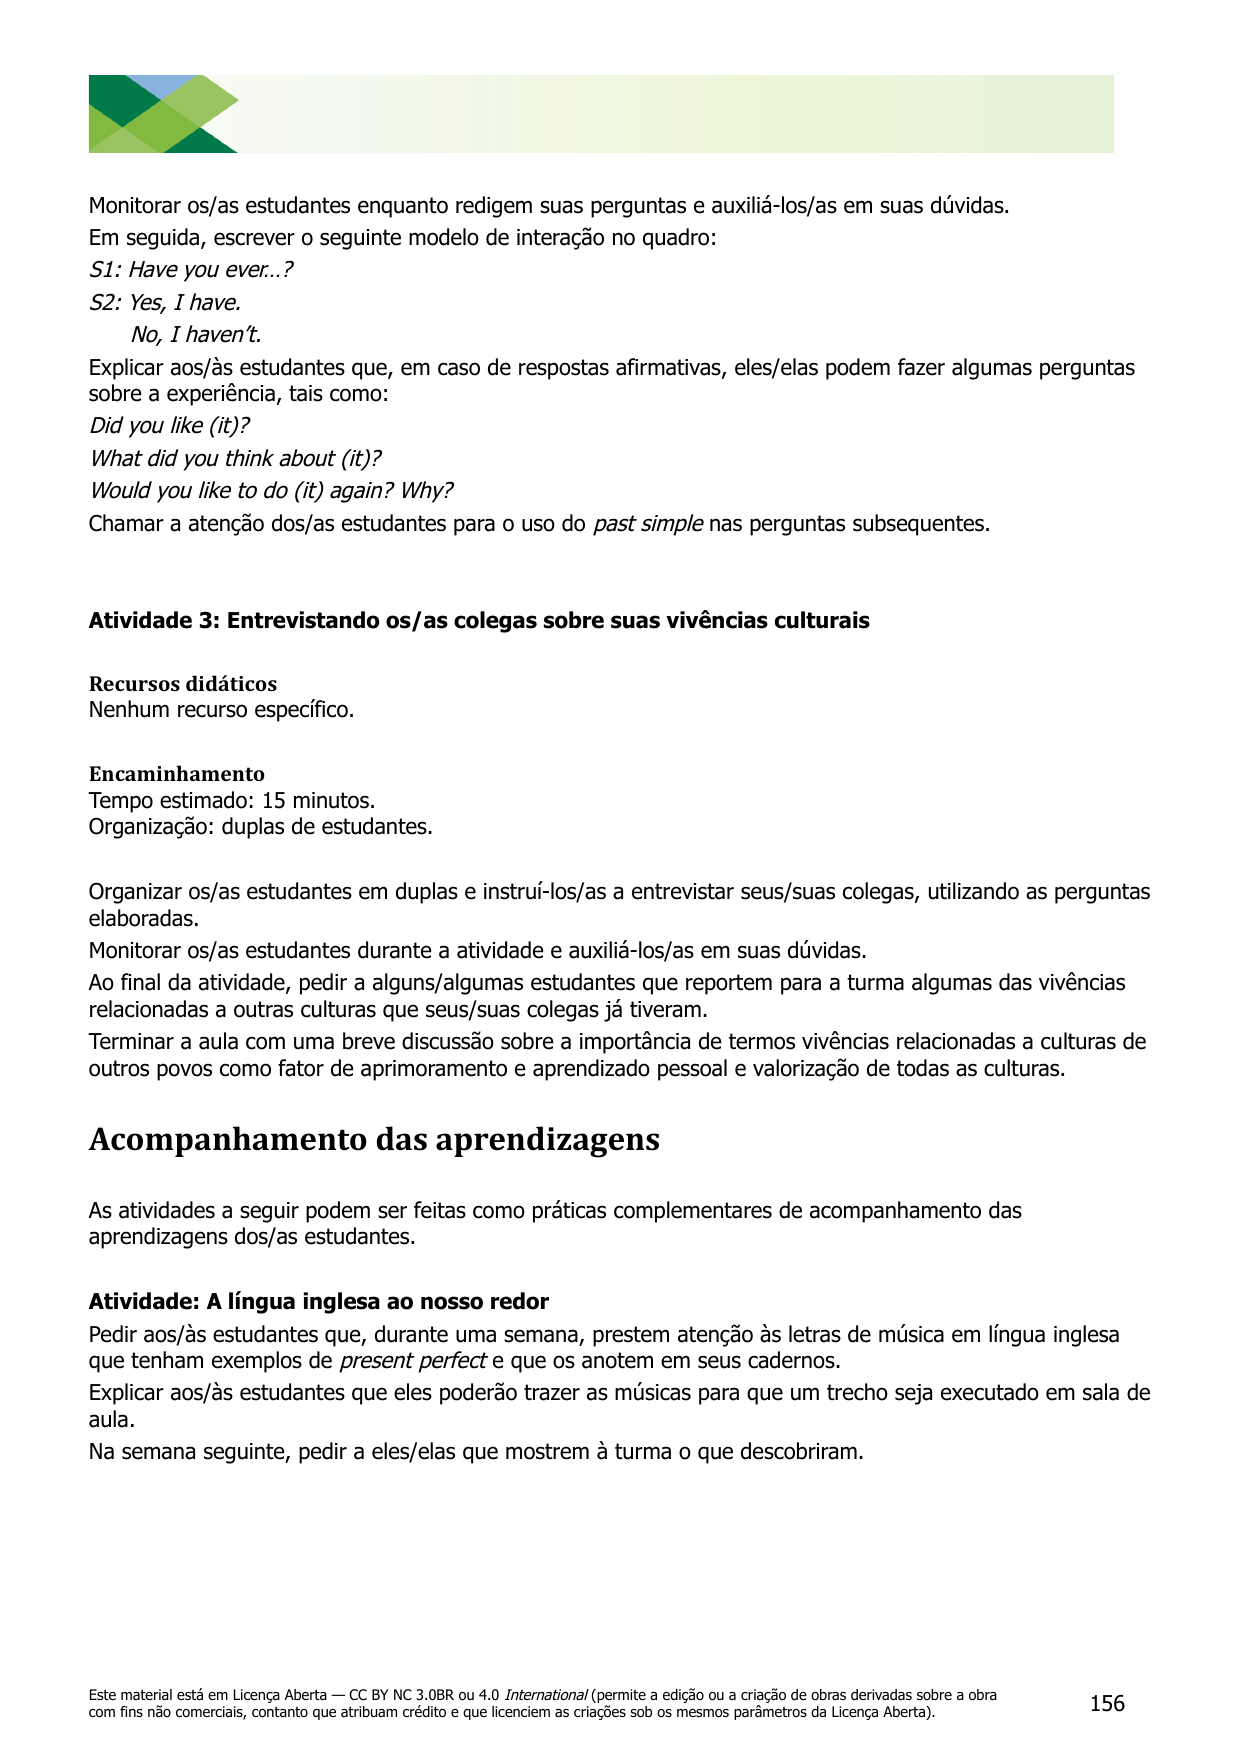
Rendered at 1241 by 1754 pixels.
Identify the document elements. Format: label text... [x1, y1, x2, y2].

text Recursos didáticos Nenhum recurso específico. [89, 670, 1152, 722]
text Explicar aos/às estudantes que, em caso de respostas afirmativas, eles/elas podem fazer algumas perguntas sobre a experiência, tais como: [89, 353, 1152, 406]
text What did you think about (it)? [89, 444, 1152, 471]
text As atividades a seguir podem ser feitas como práticas complementares de acompanhamento das aprendizagens dos/as estudantes. [89, 1196, 1152, 1249]
text Acompanhamento das aprendizagens [89, 1119, 1152, 1158]
text Did you like (it)? [89, 412, 1152, 438]
text Atividade 3: Entrevistando os/as colegas sobre suas vivências culturais [89, 606, 1152, 633]
text S1: Have you ever…? [89, 256, 1152, 282]
text Organizar os/as estudantes em duplas e instruí-los/as a entrevistar seus/suas colegas, utilizando as perguntas elaboradas. [89, 878, 1152, 931]
text Em seguida, escrever o seguinte modelo de interação no quadro: [89, 224, 1152, 250]
text Monitorar os/as estudantes enquanto redigem suas perguntas e auxiliá-los/as em suas dúvidas. [89, 191, 1152, 218]
text Explicar aos/às estudantes que eles poderão trazer as músicas para que um trecho seja executado em sala de aula. [89, 1379, 1152, 1432]
text Monitorar os/as estudantes durante a atividade e auxiliá-los/as em suas dúvidas. [89, 937, 1152, 963]
text Ao final da atividade, pedir a alguns/algumas estudantes que reportem para a turma algumas das vivências relacionadas a outras culturas que seus/suas colegas já tiveram. [89, 969, 1152, 1022]
text Encaminhamento Tempo estimado: 15 minutos. Organização: duplas de estudantes. [89, 761, 1152, 839]
text Would you like to do (it) again? Why? [89, 477, 1152, 503]
text Terminar a aula com uma breve discussão sobre a importância de termos vivências relacionadas a culturas de outros povos como fator de aprimoramento e aprendizado pessoal e valorização de todas as culturas. [89, 1028, 1152, 1081]
picture [88, 75, 1114, 153]
text Atividade: A língua inglesa ao nosso redor [89, 1288, 1152, 1314]
text Pedir aos/às estudantes que, durante uma semana, prestem atenção às letras de música em língua inglesa que tenham exemplos de present perfect e que os anotem em seus cadernos. [89, 1320, 1152, 1373]
text No, I haven’t. [89, 321, 1152, 347]
text Na semana seguinte, pedir a eles/elas que mostrem à turma o que descobriram. [89, 1438, 1152, 1464]
text Chamar a atenção dos/as estudantes para o uso do past simple nas perguntas subsequentes. [89, 509, 1152, 536]
text S2: Yes, I have. [89, 288, 1152, 315]
